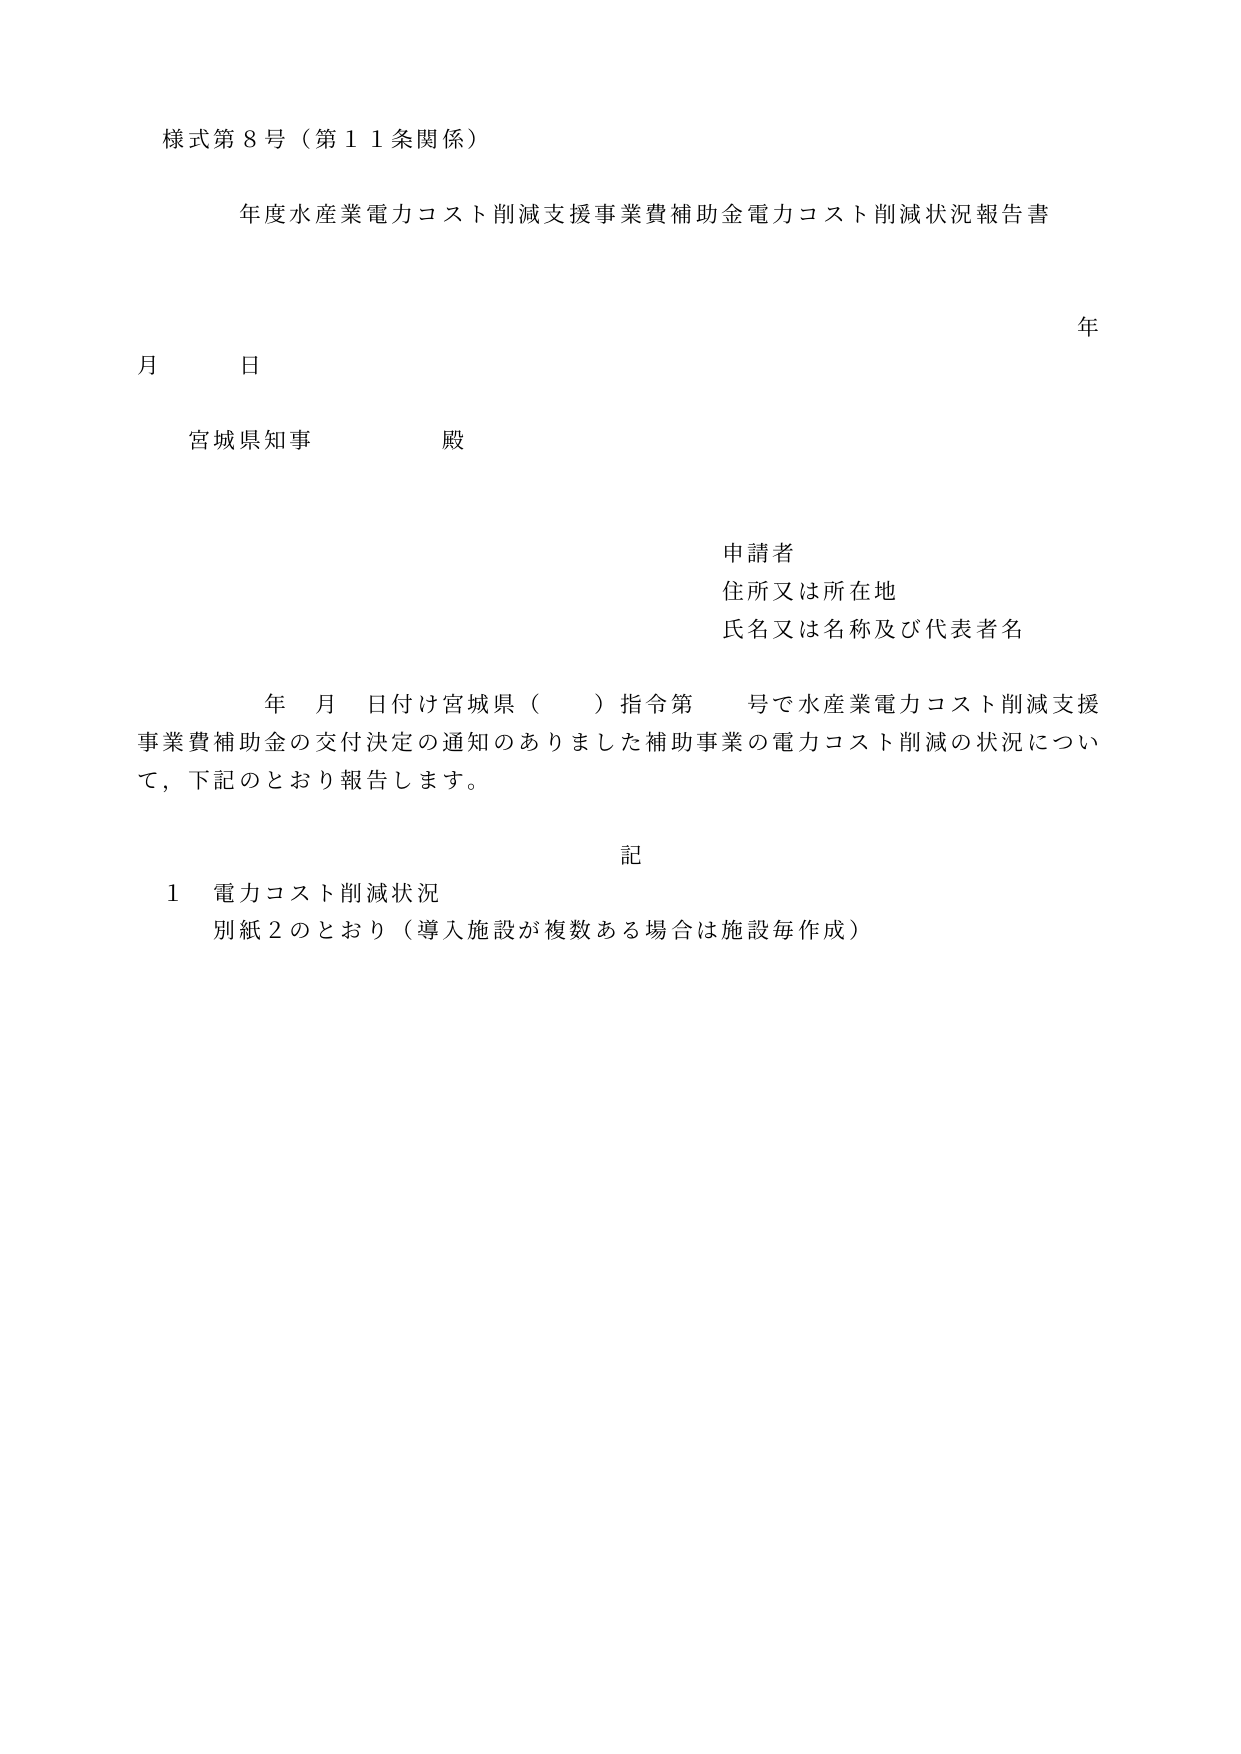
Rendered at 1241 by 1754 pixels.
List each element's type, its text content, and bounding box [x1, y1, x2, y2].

text 住所又は所在地 [137, 571, 1103, 609]
text 申請者 [137, 533, 1103, 571]
text 年 月 日 [137, 307, 1103, 383]
text 別紙２のとおり（導入施設が複数ある場合は施設毎作成） [137, 911, 1103, 948]
text 年度水産業電力コスト削減支援事業費補助金電力コスト削減状況報告書 [137, 194, 1103, 232]
text 様式第８号（第１１条関係） [137, 119, 1103, 156]
text 氏名又は名称及び代表者名 [137, 609, 1103, 647]
text １ 電力コスト削減状況 [137, 873, 1103, 911]
text 宮城県知事 殿 [137, 420, 1103, 458]
text 記 [137, 835, 1103, 873]
text 年 月 日付け宮城県（ ）指令第 号で水産業電力コスト削減支援事業費補助金の交付決定の通知のありました補助事業の電力コスト削減の状況について，下記のとおり報告します。 [137, 684, 1103, 797]
